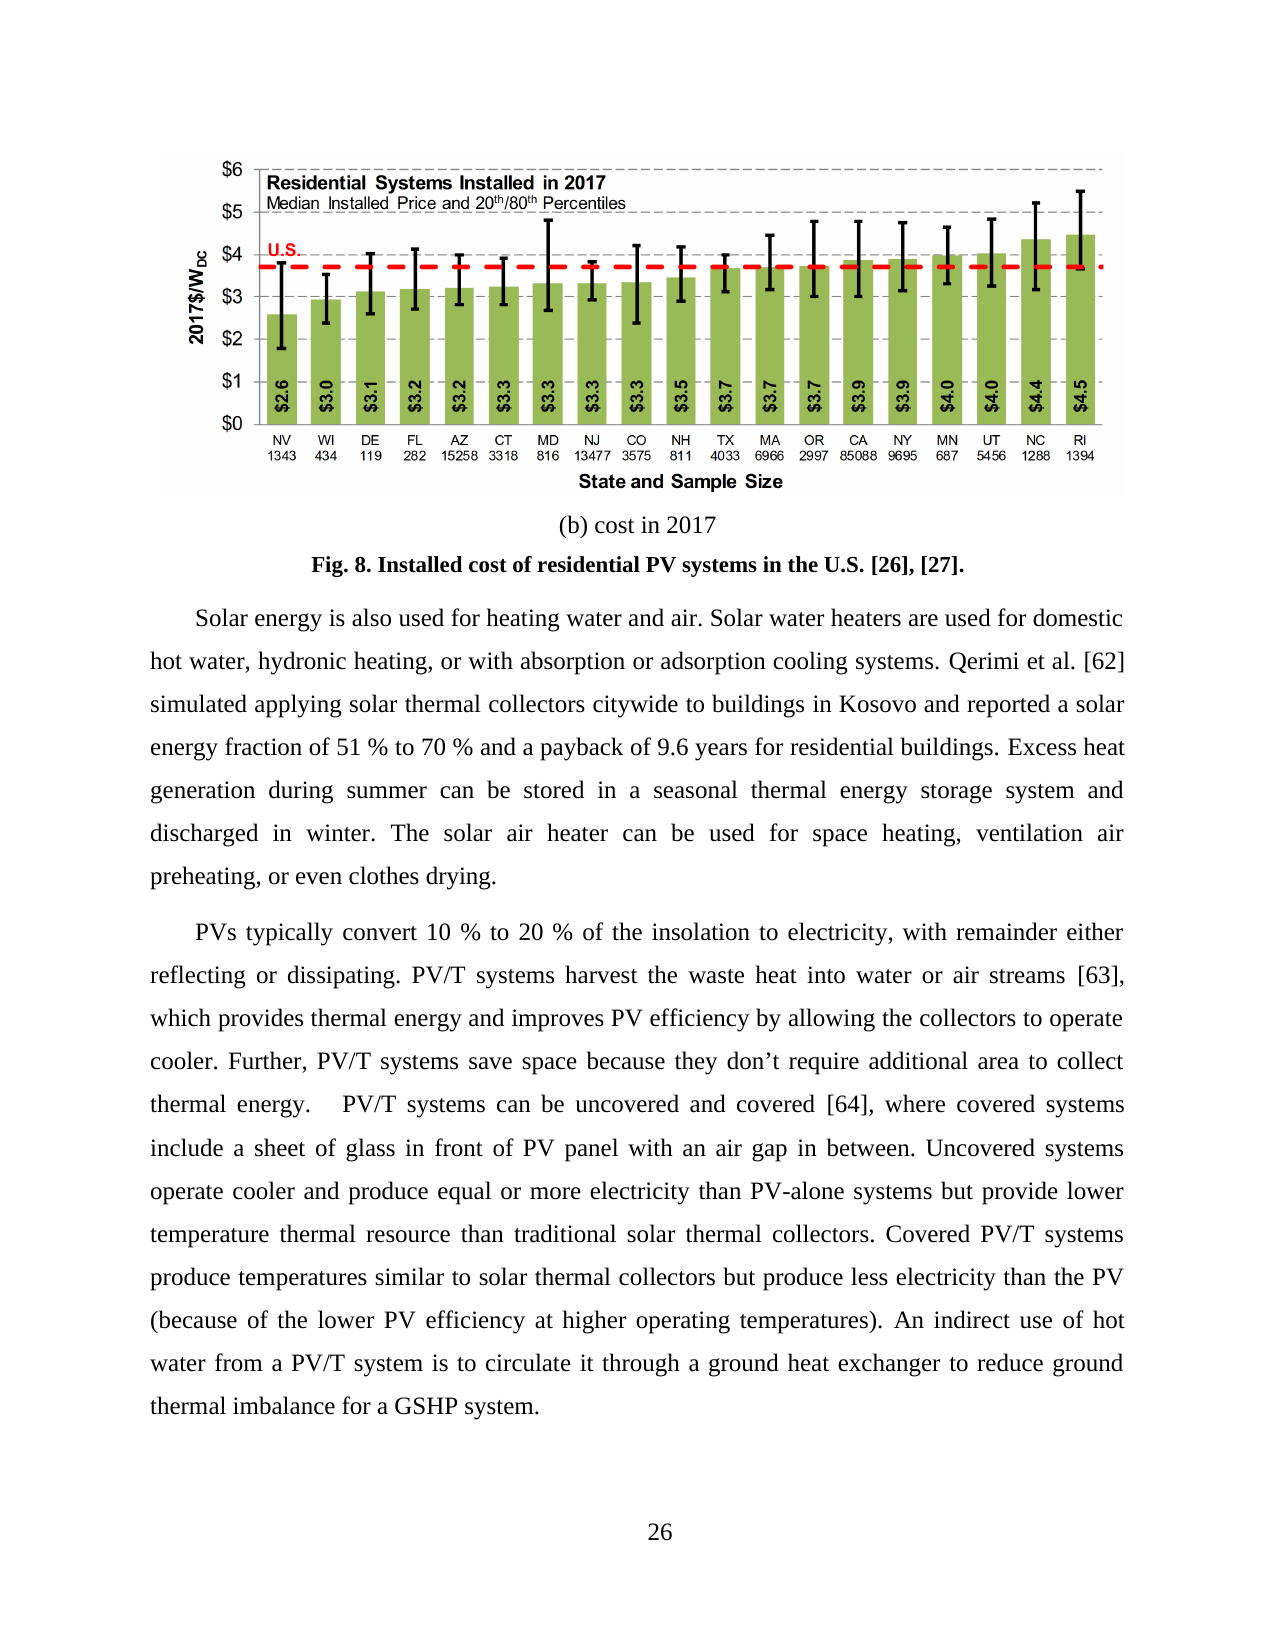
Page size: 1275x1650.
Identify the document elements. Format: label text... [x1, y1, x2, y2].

text Solar energy is also used for heating water and air. Solar water heaters are used for domestic hot water, hydronic heating, or with absorption or adsorption cooling systems. Qerimi et al. [62] simulated applying solar thermal collectors citywide to buildings in Kosovo and reported a solar energy fraction of 51 % to 70 % and a payback of 9.6 years for residential buildings. Excess heat generation during summer can be stored in a seasonal thermal energy storage system and discharged in winter. The solar air heater can be used for space heating, ventilation air preheating, or even clothes drying. [150, 603, 1125, 890]
text PVs typically convert 10 % to 20 % of the insolation to electricity, with remainder either reflecting or dissipating. PV/T systems harvest the waste heat into water or air streams [63], which provides thermal energy and improves PV efficiency by allowing the collectors to operate cooler. Further, PV/T systems save space because they don’t require additional area to collect thermal energy. PV/T systems can be uncovered and covered [64], where covered systems include a sheet of glass in front of PV panel with an air gap in between. Uncovered systems operate cooler and produce equal or more electricity than PV-alone systems but provide lower temperature thermal resource than traditional solar thermal collectors. Covered PV/T systems produce temperatures similar to solar thermal collectors but produce less electricity than the PV (because of the lower PV efficiency at higher operating temperatures). An indirect use of hot water from a PV/T system is to circulate it through a ground heat exchanger to reduce ground thermal imbalance for a GSHP system. [150, 917, 1125, 1420]
text Fig. 8. Installed cost of residential PV systems in the U.S. [26], [27]. [150, 551, 1125, 578]
picture [161, 150, 1125, 498]
table_cell (b) cost in 2017 [150, 510, 1125, 551]
table_cell [150, 150, 1125, 510]
